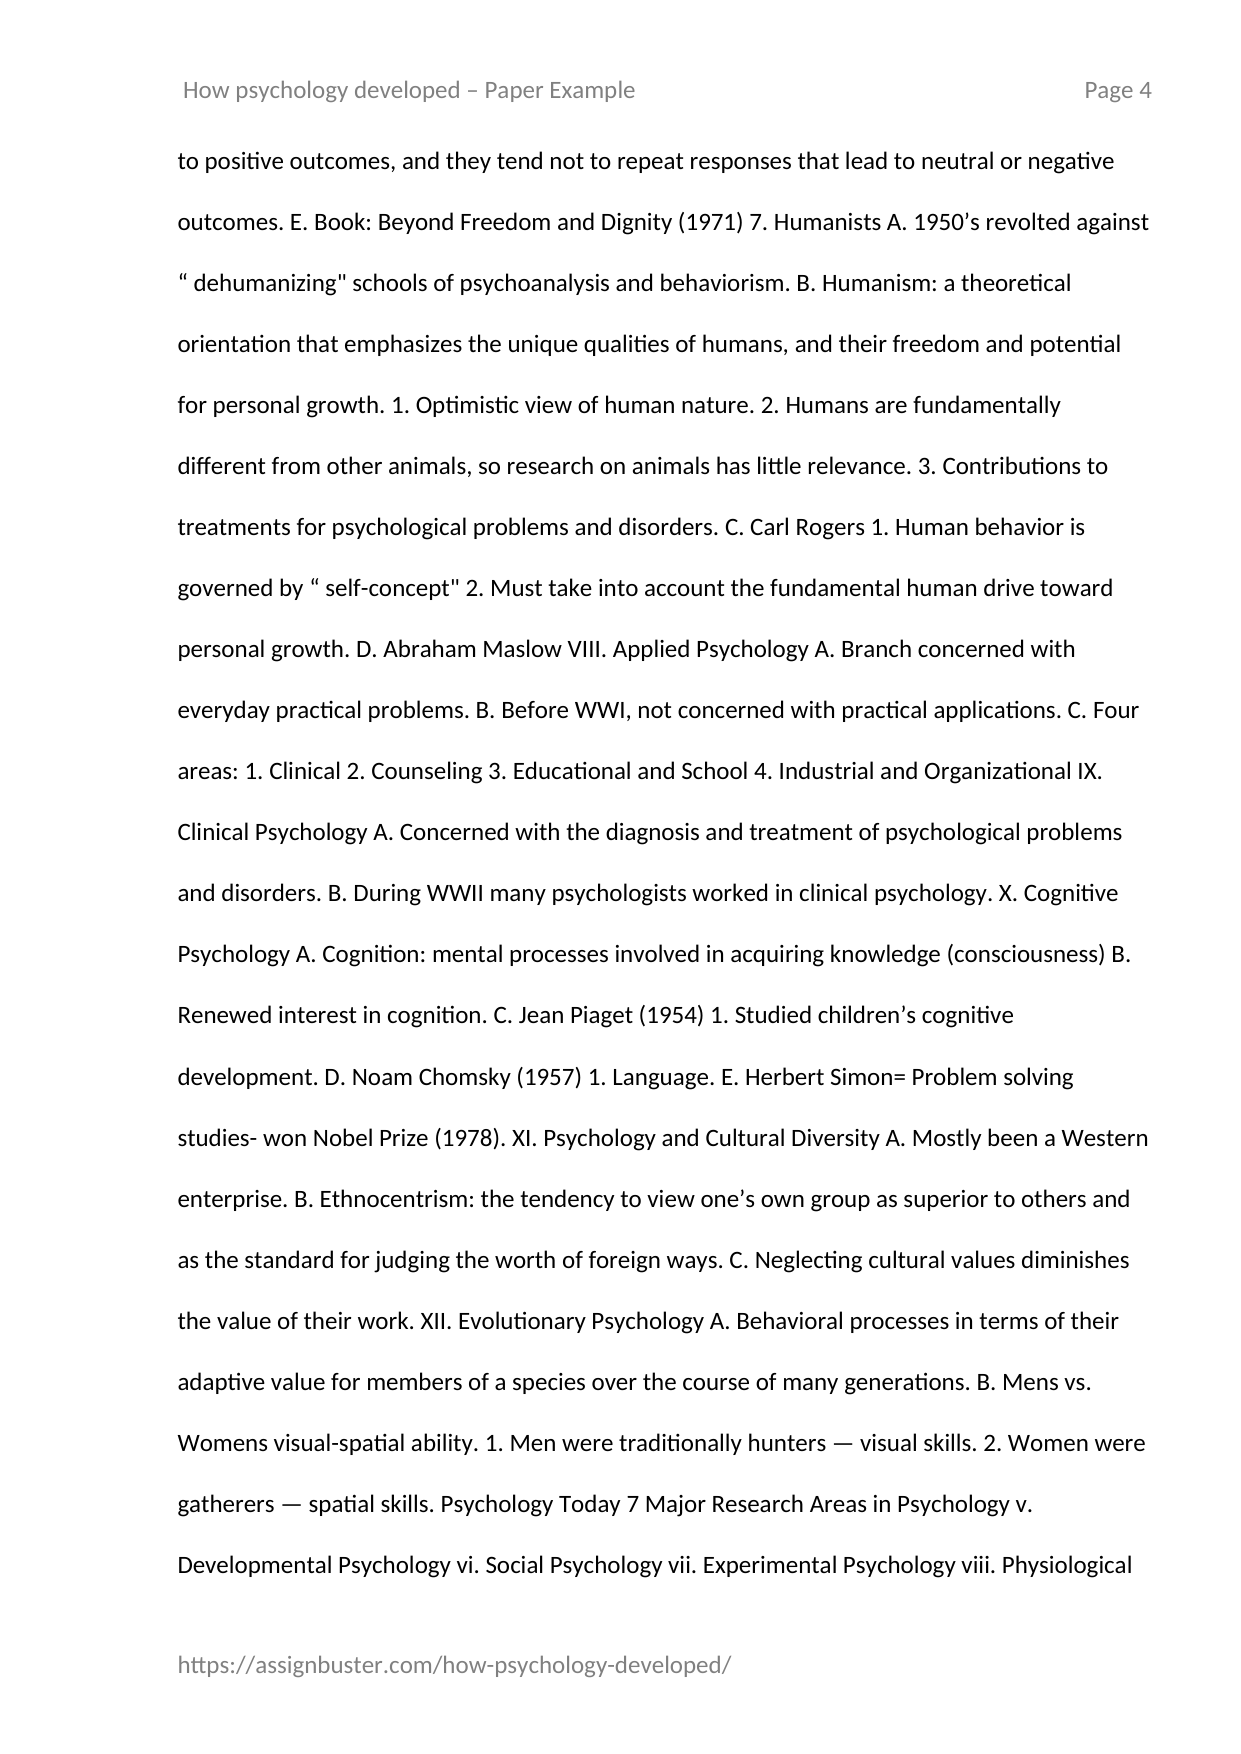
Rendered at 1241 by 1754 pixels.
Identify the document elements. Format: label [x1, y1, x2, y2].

text [177, 145, 1152, 1579]
